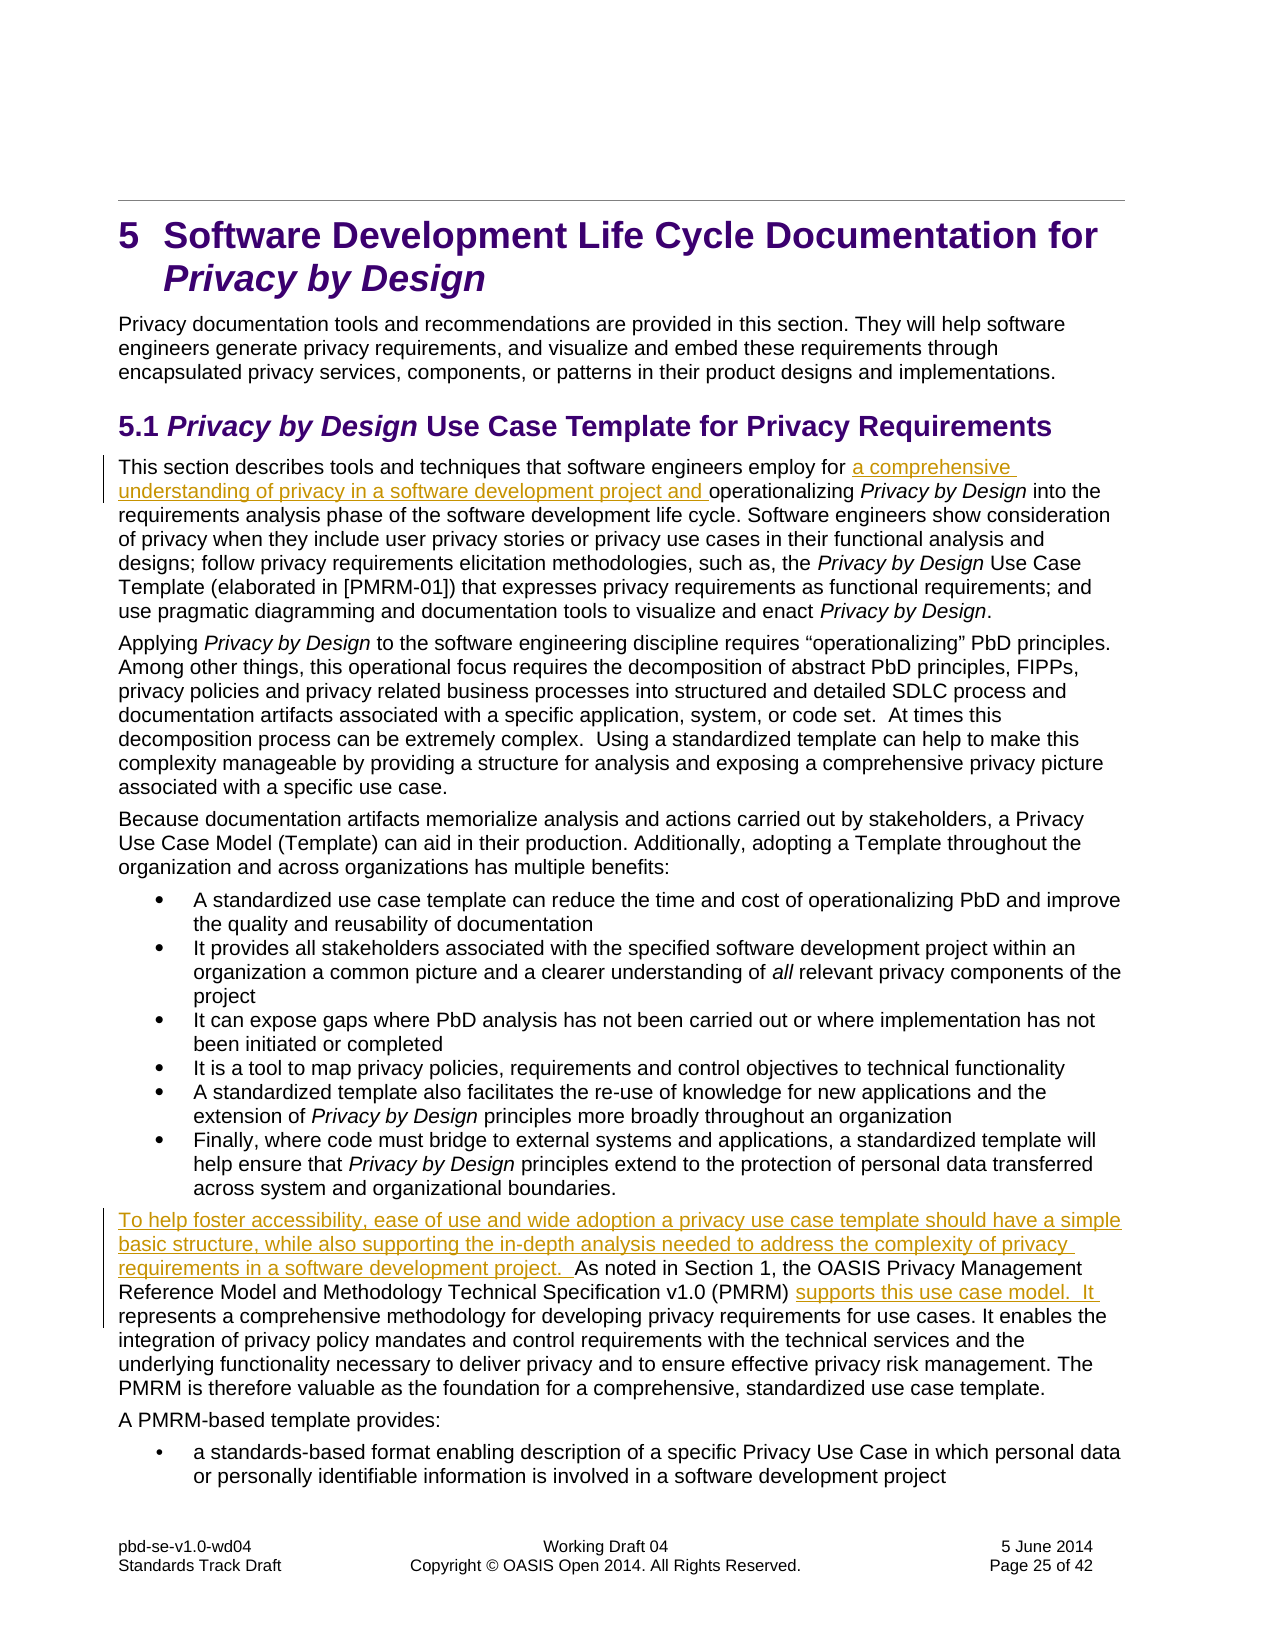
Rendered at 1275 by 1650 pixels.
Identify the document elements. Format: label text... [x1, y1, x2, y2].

list Finally, where code must bridge to external systems and applications, a standardized template will help ensure that Privacy by Design principles extend to the protection of personal data transferred across system and organizational boundaries. [156, 1128, 1125, 1199]
list A standardized use case template can reduce the time and cost of operationalizing PbD and improve the quality and reusability of documentation [156, 887, 1125, 936]
subtitle Privacy by Design Use Case Template for Privacy Requirements [118, 409, 1125, 443]
list A standardized template also facilitates the re-use of knowledge for new applications and the extension of Privacy by Design principles more broadly throughout an organization [156, 1079, 1125, 1128]
text Because documentation artifacts memorialize analysis and actions carried out by stakeholders, a Privacy Use Case Model (Template) can aid in their production. Additionally, adopting a Template throughout the organization and across organizations has multiple benefits: [118, 807, 1125, 879]
list a standards-based format enabling description of a specific Privacy Use Case in which personal data or personally identifiable information is involved in a software development project [156, 1440, 1125, 1488]
text As noted in Section 1, the OASIS Privacy Management Reference Model and Methodology Technical Specification v1.0 (PMRM) represents a comprehensive methodology for developing privacy requirements for use cases. It enables the integration of privacy policy mandates and control requirements with the technical services and the underlying functionality necessary to deliver privacy and to ensure effective privacy risk management. The PMRM is therefore valuable as the foundation for a comprehensive, standardized use case template. [118, 1208, 1125, 1399]
text This section describes tools and techniques that software engineers employ for operationalizing Privacy by Design into the requirements analysis phase of the software development life cycle. Software engineers show consideration of privacy when they include user privacy stories or privacy use cases in their functional analysis and designs; follow privacy requirements elicitation methodologies, such as, the Privacy by Design Use Case Template (elaborated in [PMRM-01]) that expresses privacy requirements as functional requirements; and use pragmatic diagramming and documentation tools to visualize and enact Privacy by Design. [118, 455, 1125, 623]
list It can expose gaps where PbD analysis has not been carried out or where implementation has not been initiated or completed [156, 1007, 1125, 1056]
text A PMRM-based template provides: [118, 1408, 1125, 1432]
text Applying Privacy by Design to the software engineering discipline requires “operationalizing” PbD principles. Among other things, this operational focus requires the decomposition of abstract PbD principles, FIPPs, privacy policies and privacy related business processes into structured and detailed SDLC process and documentation artifacts associated with a specific application, system, or code set. At times this decomposition process can be extremely complex. Using a standardized template can help to make this complexity manageable by providing a structure for analysis and exposing a comprehensive privacy picture associated with a specific use case. [118, 631, 1125, 799]
text Privacy documentation tools and recommendations are provided in this section. They will help software engineers generate privacy requirements, and visualize and embed these requirements through encapsulated privacy services, components, or patterns in their product designs and implementations. [118, 312, 1125, 384]
subtitle Software Development Life Cycle Documentation for Privacy by Design [118, 201, 1125, 300]
list It is a tool to map privacy policies, requirements and control objectives to technical functionality [156, 1056, 1125, 1079]
list It provides all stakeholders associated with the specified software development project within an organization a common picture and a clearer understanding of all relevant privacy components of the project [156, 936, 1125, 1007]
